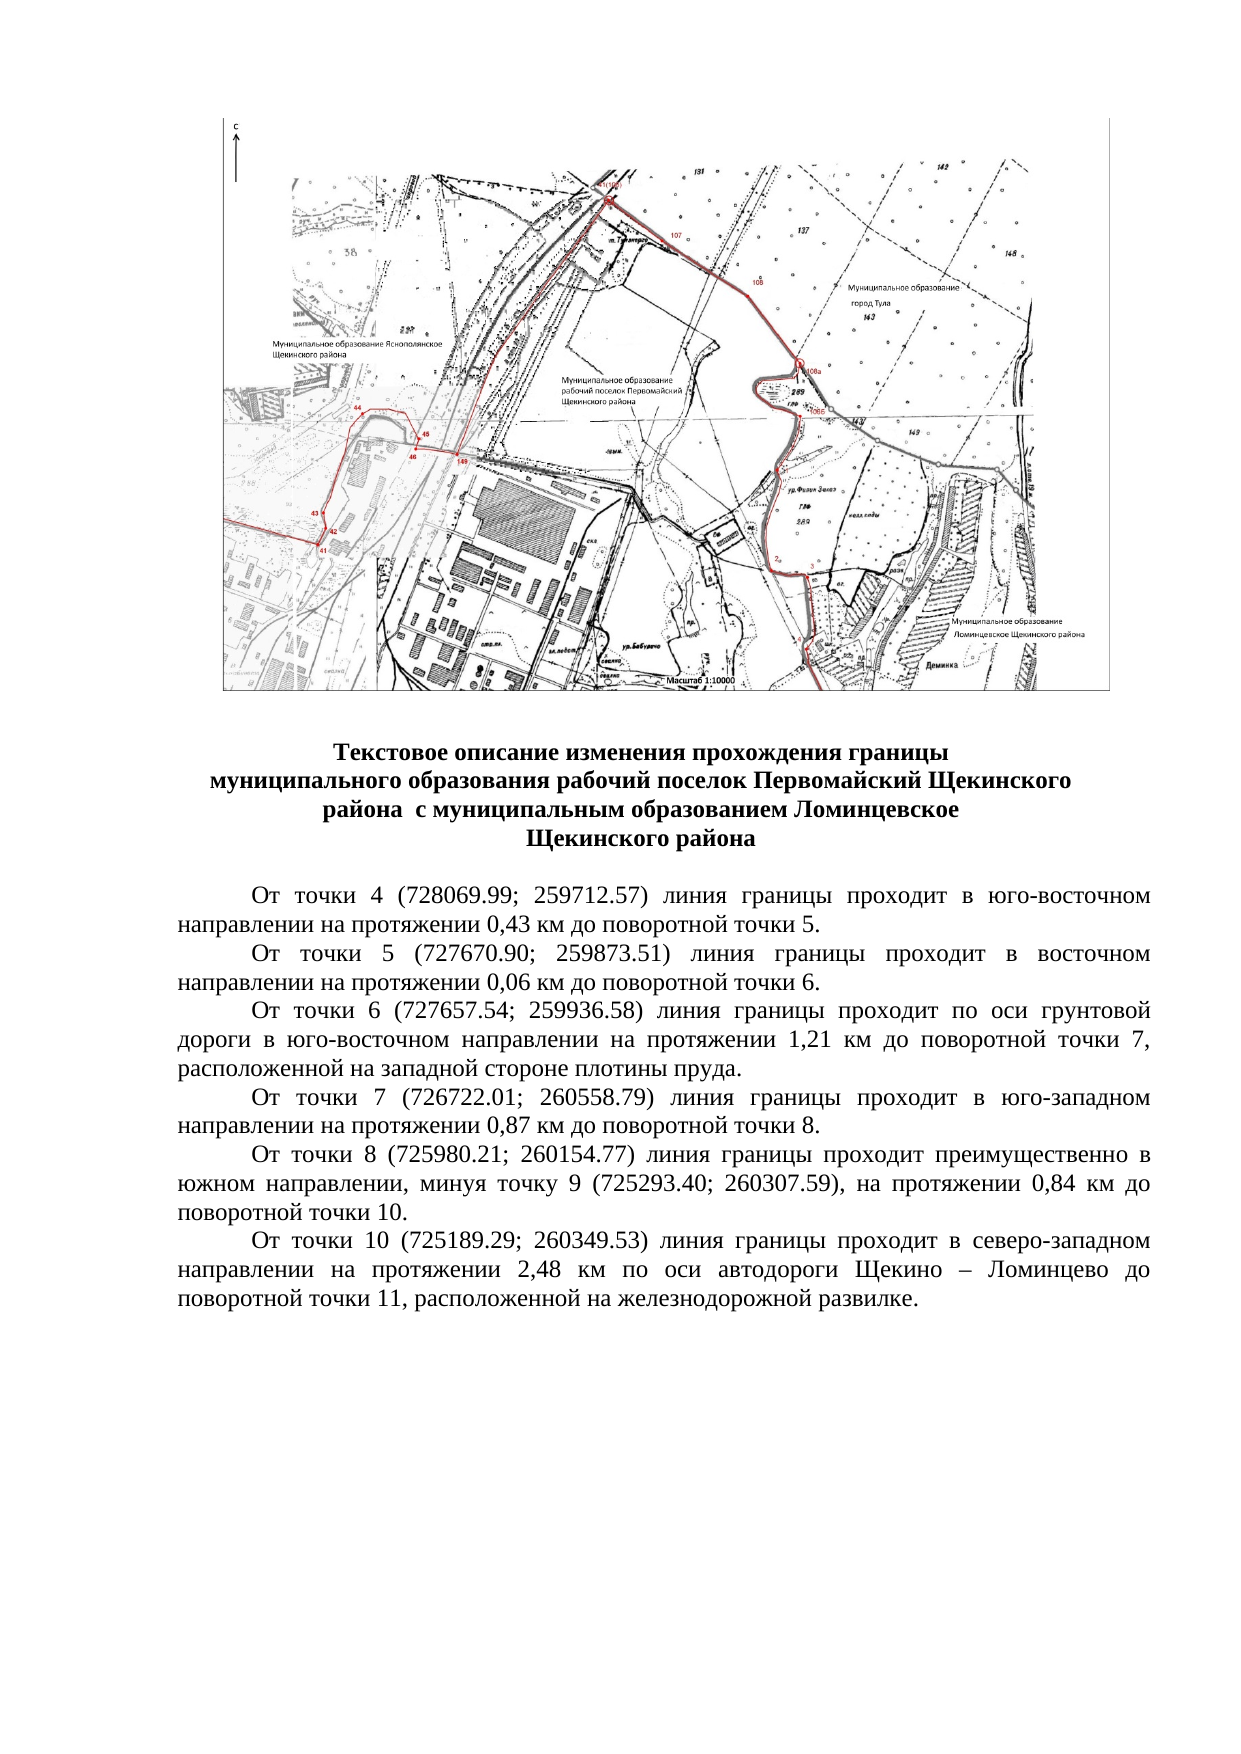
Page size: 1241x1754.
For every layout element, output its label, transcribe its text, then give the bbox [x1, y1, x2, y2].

text Щекинского района [177, 823, 1104, 852]
text От точки 8 (725980.21; 260154.77) линия границы проходит преимущественно в южном направлении, минуя точку 9 (725293.40; 260307.59), на протяжении 0,84 км до поворотной точки 10. [177, 1139, 1152, 1226]
text От точки 10 (725189.29; 260349.53) линия границы проходит в северо-западном направлении на протяжении 2,48 км по оси автодороги Щекино – Ломинцево до поворотной точки 11, расположенной на железнодорожной развилке. [177, 1226, 1152, 1312]
text От точки 6 (727657.54; 259936.58) линия границы проходит по оси грунтовой дороги в юго-восточном направлении на протяжении 1,21 км до поворотной точки 7, расположенной на западной стороне плотины пруда. [177, 996, 1152, 1082]
text муниципального образования рабочий поселок Первомайский Щекинского района с муниципальным образованием Ломинцевское [177, 766, 1104, 823]
text Текстовое описание изменения прохождения границы [177, 737, 1104, 766]
picture [177, 118, 1114, 737]
text От точки 4 (728069.99; 259712.57) линия границы проходит в юго-восточном направлении на протяжении 0,43 км до поворотной точки 5. [177, 881, 1152, 938]
text От точки 5 (727670.90; 259873.51) линия границы проходит в восточном направлении на протяжении 0,06 км до поворотной точки 6. [177, 938, 1152, 996]
text От точки 7 (726722.01; 260558.79) линия границы проходит в юго-западном направлении на протяжении 0,87 км до поворотной точки 8. [177, 1082, 1152, 1139]
